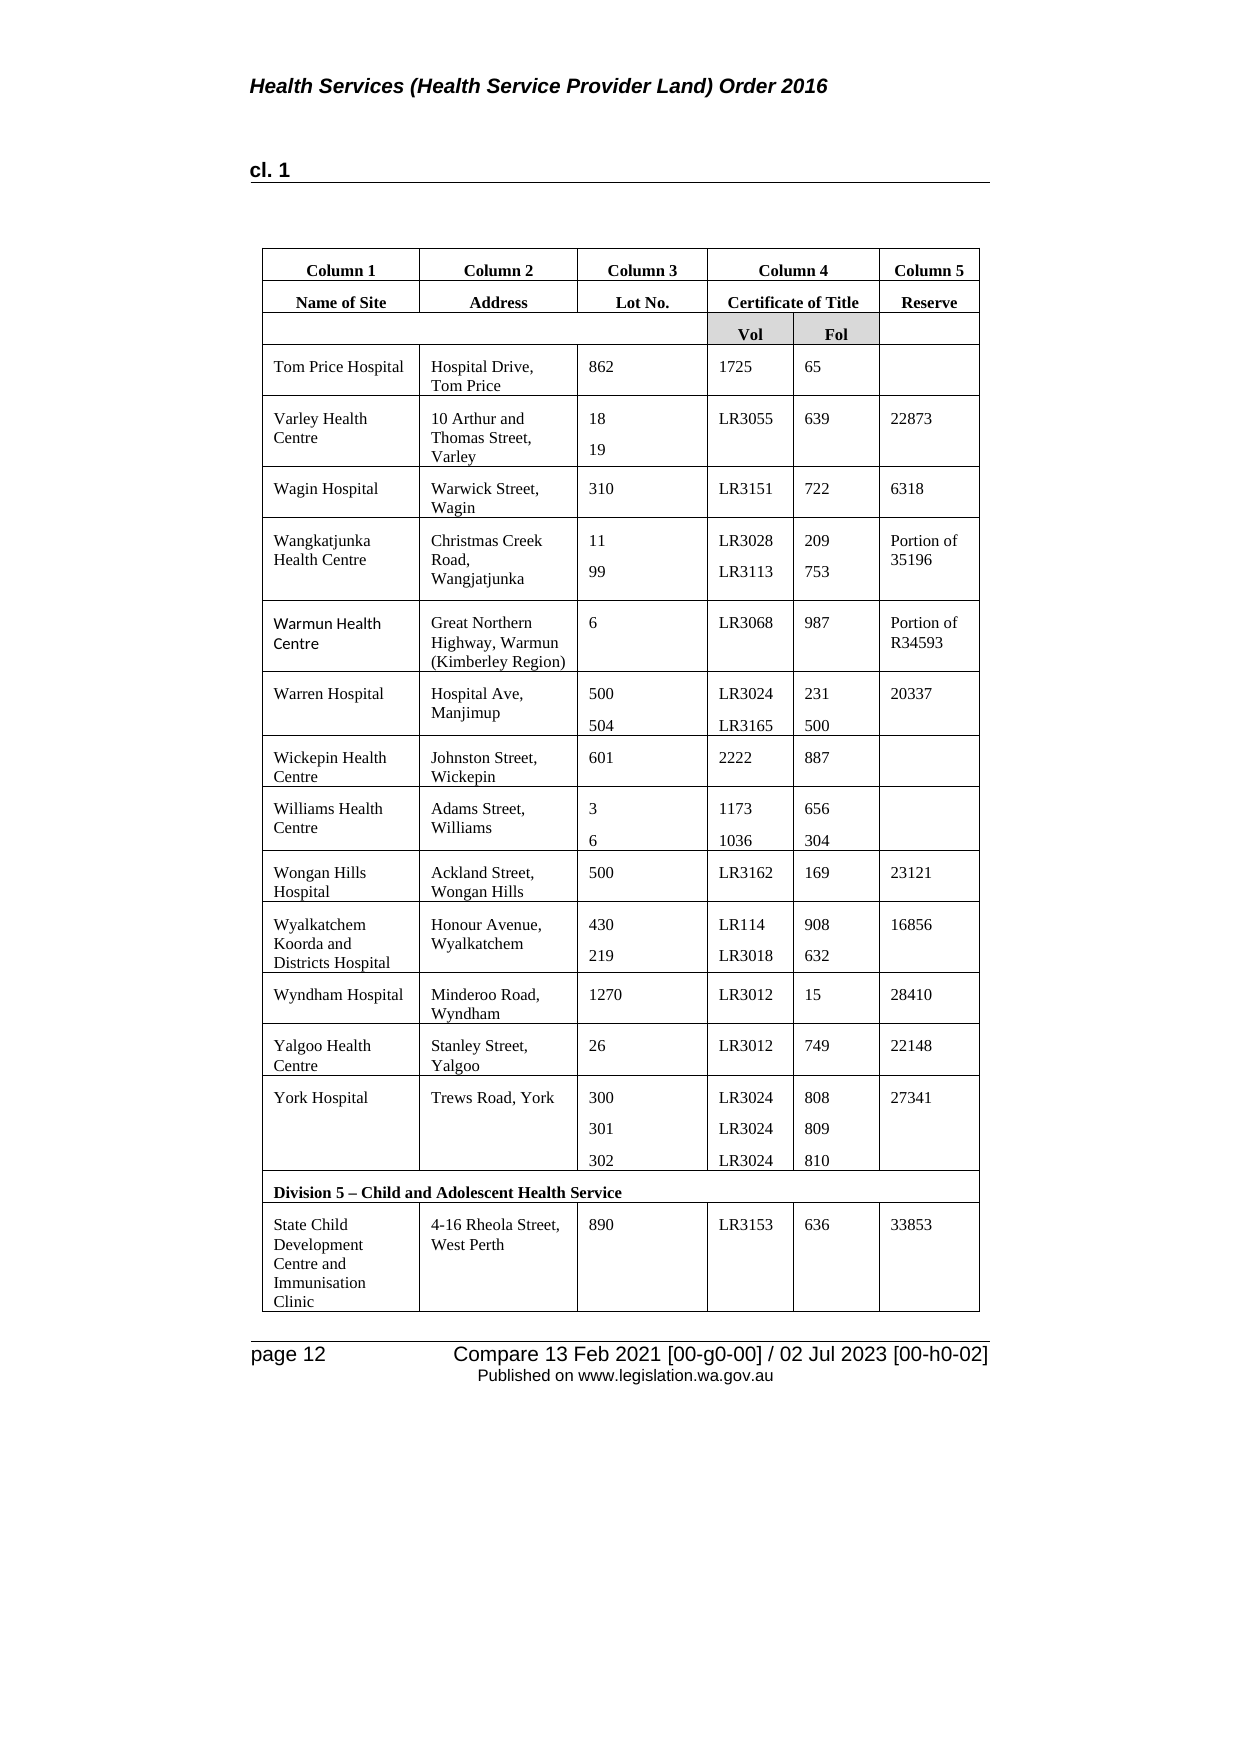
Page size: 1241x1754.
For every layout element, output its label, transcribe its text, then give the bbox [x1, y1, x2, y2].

table_cell 169 [794, 851, 879, 901]
table_cell LR3055 [708, 396, 793, 466]
table_cell [880, 345, 979, 395]
table_cell Portion of R34593 [880, 601, 979, 671]
table_cell 2222 [708, 736, 793, 786]
table_cell 862 [578, 345, 707, 395]
table_cell Wongan Hills Hospital [263, 851, 419, 901]
table_cell 209 753 [794, 518, 879, 600]
table_cell Adams Street, Williams [420, 787, 577, 850]
table_cell Hospital Ave, Manjimup [420, 672, 577, 735]
table_cell Fol [794, 313, 879, 344]
table_header Column 3 [578, 249, 707, 280]
table_cell Division 5 – Child and Adolescent Health Service [263, 1171, 979, 1202]
table_cell 300 301 302 [578, 1076, 707, 1170]
table_cell 23121 [880, 851, 979, 901]
table_cell State Child Development Centre and Immunisation Clinic [263, 1203, 419, 1311]
table_cell Wyalkatchem Koorda and Districts Hospital [263, 902, 419, 972]
table_cell Hospital Drive, Tom Price [420, 345, 577, 395]
table_cell 11 99 [578, 518, 707, 600]
table_cell LR3024 LR3165 [708, 672, 793, 735]
table_cell 601 [578, 736, 707, 786]
table_cell 4-16 Rheola Street, West Perth [420, 1203, 577, 1311]
table_cell Ackland Street, Wongan Hills [420, 851, 577, 901]
table_cell Lot No. [578, 281, 707, 312]
table_cell 310 [578, 467, 707, 517]
table_cell 20337 [880, 672, 979, 735]
table_cell 16856 [880, 902, 979, 972]
table_cell Johnston Street, Wickepin [420, 736, 577, 786]
table_cell Great Northern Highway, Warmun (Kimberley Region) [420, 601, 577, 671]
table_cell 6318 [880, 467, 979, 517]
table_cell Reserve [880, 281, 979, 312]
table_cell 749 [794, 1024, 879, 1074]
table_cell LR3162 [708, 851, 793, 901]
table_cell [880, 313, 979, 344]
table_cell LR3012 [708, 973, 793, 1023]
table_cell LR3012 [708, 1024, 793, 1074]
table_cell LR3024 LR3024 LR3024 [708, 1076, 793, 1170]
table_cell 22873 [880, 396, 979, 466]
table_cell Wickepin Health Centre [263, 736, 419, 786]
table_cell Minderoo Road, Wyndham [420, 973, 577, 1023]
table_cell 887 [794, 736, 879, 786]
table_cell Tom Price Hospital [263, 345, 419, 395]
table_cell Williams Health Centre [263, 787, 419, 850]
table_cell 656 304 [794, 787, 879, 850]
table_cell Warmun Health Centre [263, 601, 419, 671]
table_cell 639 [794, 396, 879, 466]
table_cell 22148 [880, 1024, 979, 1074]
table_cell 18 19 [578, 396, 707, 466]
table_cell Vol [708, 313, 793, 344]
table_header Column 5 [880, 249, 979, 280]
table_cell Honour Avenue, Wyalkatchem [420, 902, 577, 972]
table_cell 6 [578, 601, 707, 671]
table_cell 1173 1036 [708, 787, 793, 850]
table_cell LR3151 [708, 467, 793, 517]
table_cell 1725 [708, 345, 793, 395]
table_cell LR3028 LR3113 [708, 518, 793, 600]
table_cell 890 [578, 1203, 707, 1311]
table_cell 1270 [578, 973, 707, 1023]
table_cell 28410 [880, 973, 979, 1023]
table_cell Wagin Hospital [263, 467, 419, 517]
table_cell 500 [578, 851, 707, 901]
table_header Column 4 [708, 249, 879, 280]
table_cell Warwick Street, Wagin [420, 467, 577, 517]
table_cell [880, 787, 979, 850]
table_cell 722 [794, 467, 879, 517]
table_cell 908 632 [794, 902, 879, 972]
table_cell [263, 313, 707, 344]
table_cell Trews Road, York [420, 1076, 577, 1170]
table_cell 3 6 [578, 787, 707, 850]
table_cell Warren Hospital [263, 672, 419, 735]
table_cell Wyndham Hospital [263, 973, 419, 1023]
table_cell 430 219 [578, 902, 707, 972]
table_header Column 1 [263, 249, 419, 280]
table_cell Certificate of Title [708, 281, 879, 312]
table_cell 27341 [880, 1076, 979, 1170]
table_cell 15 [794, 973, 879, 1023]
table_cell 636 [794, 1203, 879, 1311]
table_cell Yalgoo Health Centre [263, 1024, 419, 1074]
table_cell Christmas Creek Road, Wangjatjunka [420, 518, 577, 600]
table_cell 231 500 [794, 672, 879, 735]
table_cell Portion of 35196 [880, 518, 979, 600]
table_cell 10 Arthur and Thomas Street, Varley [420, 396, 577, 466]
table_cell 808 809 810 [794, 1076, 879, 1170]
table_cell Wangkatjunka Health Centre [263, 518, 419, 600]
table_cell 987 [794, 601, 879, 671]
table_cell 65 [794, 345, 879, 395]
table_cell Varley Health Centre [263, 396, 419, 466]
table_cell Address [420, 281, 577, 312]
table_cell [880, 736, 979, 786]
table_cell 26 [578, 1024, 707, 1074]
table_cell 33853 [880, 1203, 979, 1311]
table_cell York Hospital [263, 1076, 419, 1170]
table_cell 500 504 [578, 672, 707, 735]
table_cell LR3153 [708, 1203, 793, 1311]
table_cell LR114 LR3018 [708, 902, 793, 972]
table_cell Name of Site [263, 281, 419, 312]
table_cell Stanley Street, Yalgoo [420, 1024, 577, 1074]
table_header Column 2 [420, 249, 577, 280]
table_cell LR3068 [708, 601, 793, 671]
